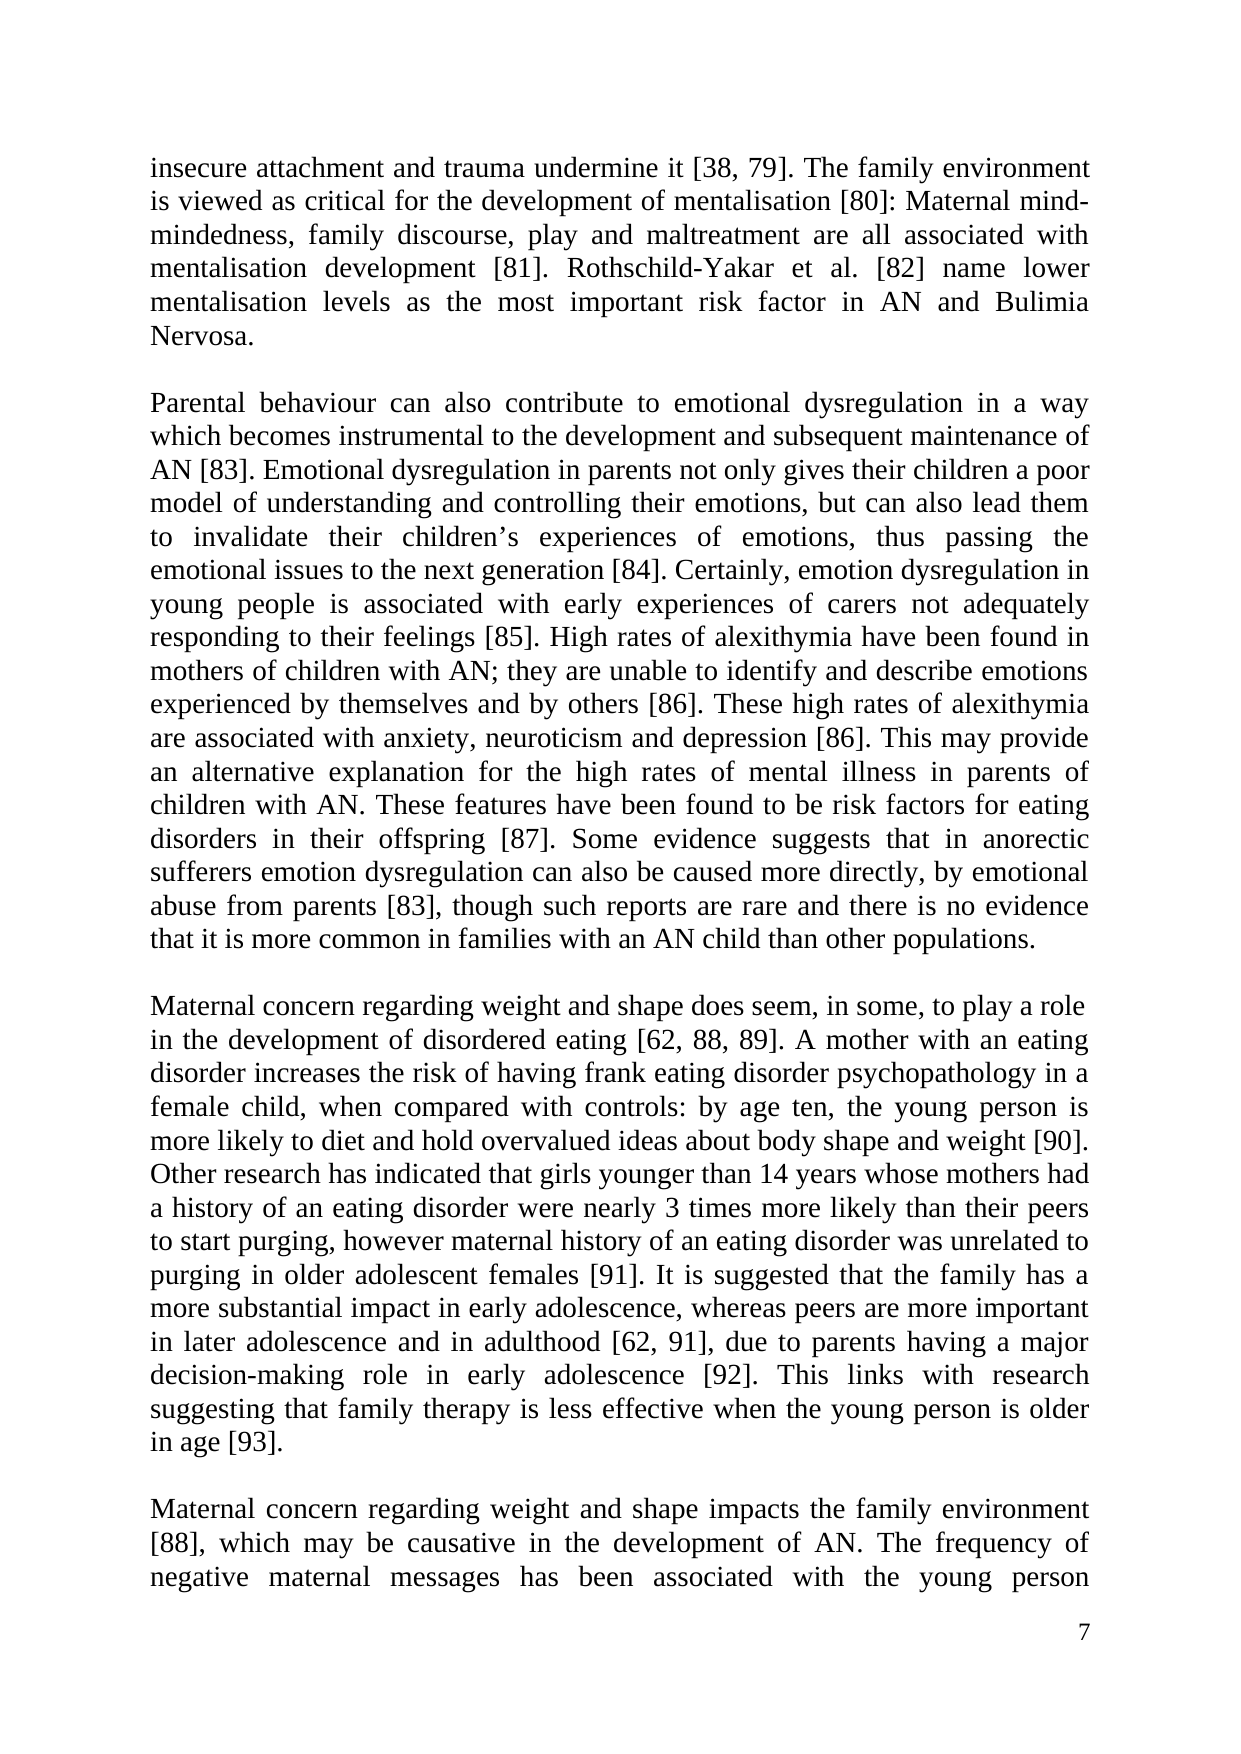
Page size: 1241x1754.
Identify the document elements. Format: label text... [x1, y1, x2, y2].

text Parental behaviour can also contribute to emotional dysregulation in a way which becomes instrumental to the development and subsequent maintenance of AN [83]. Emotional dysregulation in parents not only gives their children a poor model of understanding and controlling their emotions, but can also lead them to invalidate their children’s experiences of emotions, thus passing the emotional issues to the next generation [84]. Certainly, emotion dysregulation in young people is associated with early experiences of carers not adequately responding to their feelings [85]. High rates of alexithymia have been found in mothers of children with AN; they are unable to identify and describe emotions experienced by themselves and by others [86]. These high rates of alexithymia are associated with anxiety, neuroticism and depression [86]. This may provide an alternative explanation for the high rates of mental illness in parents of children with AN. These features have been found to be risk factors for eating disorders in their offspring [87]. Some evidence suggests that in anorectic sufferers emotion dysregulation can also be caused more directly, by emotional abuse from parents [83], though such reports are rare and there is no evidence that it is more common in families with an AN child than other populations. [150, 385, 1090, 955]
text insecure attachment and trauma undermine it [38, 79]. The family environment is viewed as critical for the development of mentalisation [80]: Maternal mind-mindedness, family discourse, play and maltreatment are all associated with mentalisation development [81]. Rothschild-Yakar et al. [82] name lower mentalisation levels as the most important risk factor in AN and Bulimia Nervosa. [150, 150, 1090, 351]
text Maternal concern regarding weight and shape does seem, in some, to play a role [150, 988, 1090, 1022]
text in the development of disordered eating [62, 88, 89]. A mother with an eating disorder increases the risk of having frank eating disorder psychopathology in a female child, when compared with controls: by age ten, the young person is more likely to diet and hold overvalued ideas about body shape and weight [90]. Other research has indicated that girls younger than 14 years whose mothers had a history of an eating disorder were nearly 3 times more likely than their peers to start purging, however maternal history of an eating disorder was unrelated to purging in older adolescent females [91]. It is suggested that the family has a more substantial impact in early adolescence, whereas peers are more important in later adolescence and in adulthood [62, 91], due to parents having a major decision-making role in early adolescence [92]. This links with research suggesting that family therapy is less effective when the young person is older in age [93]. [150, 1022, 1090, 1458]
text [150, 1492, 1090, 1592]
